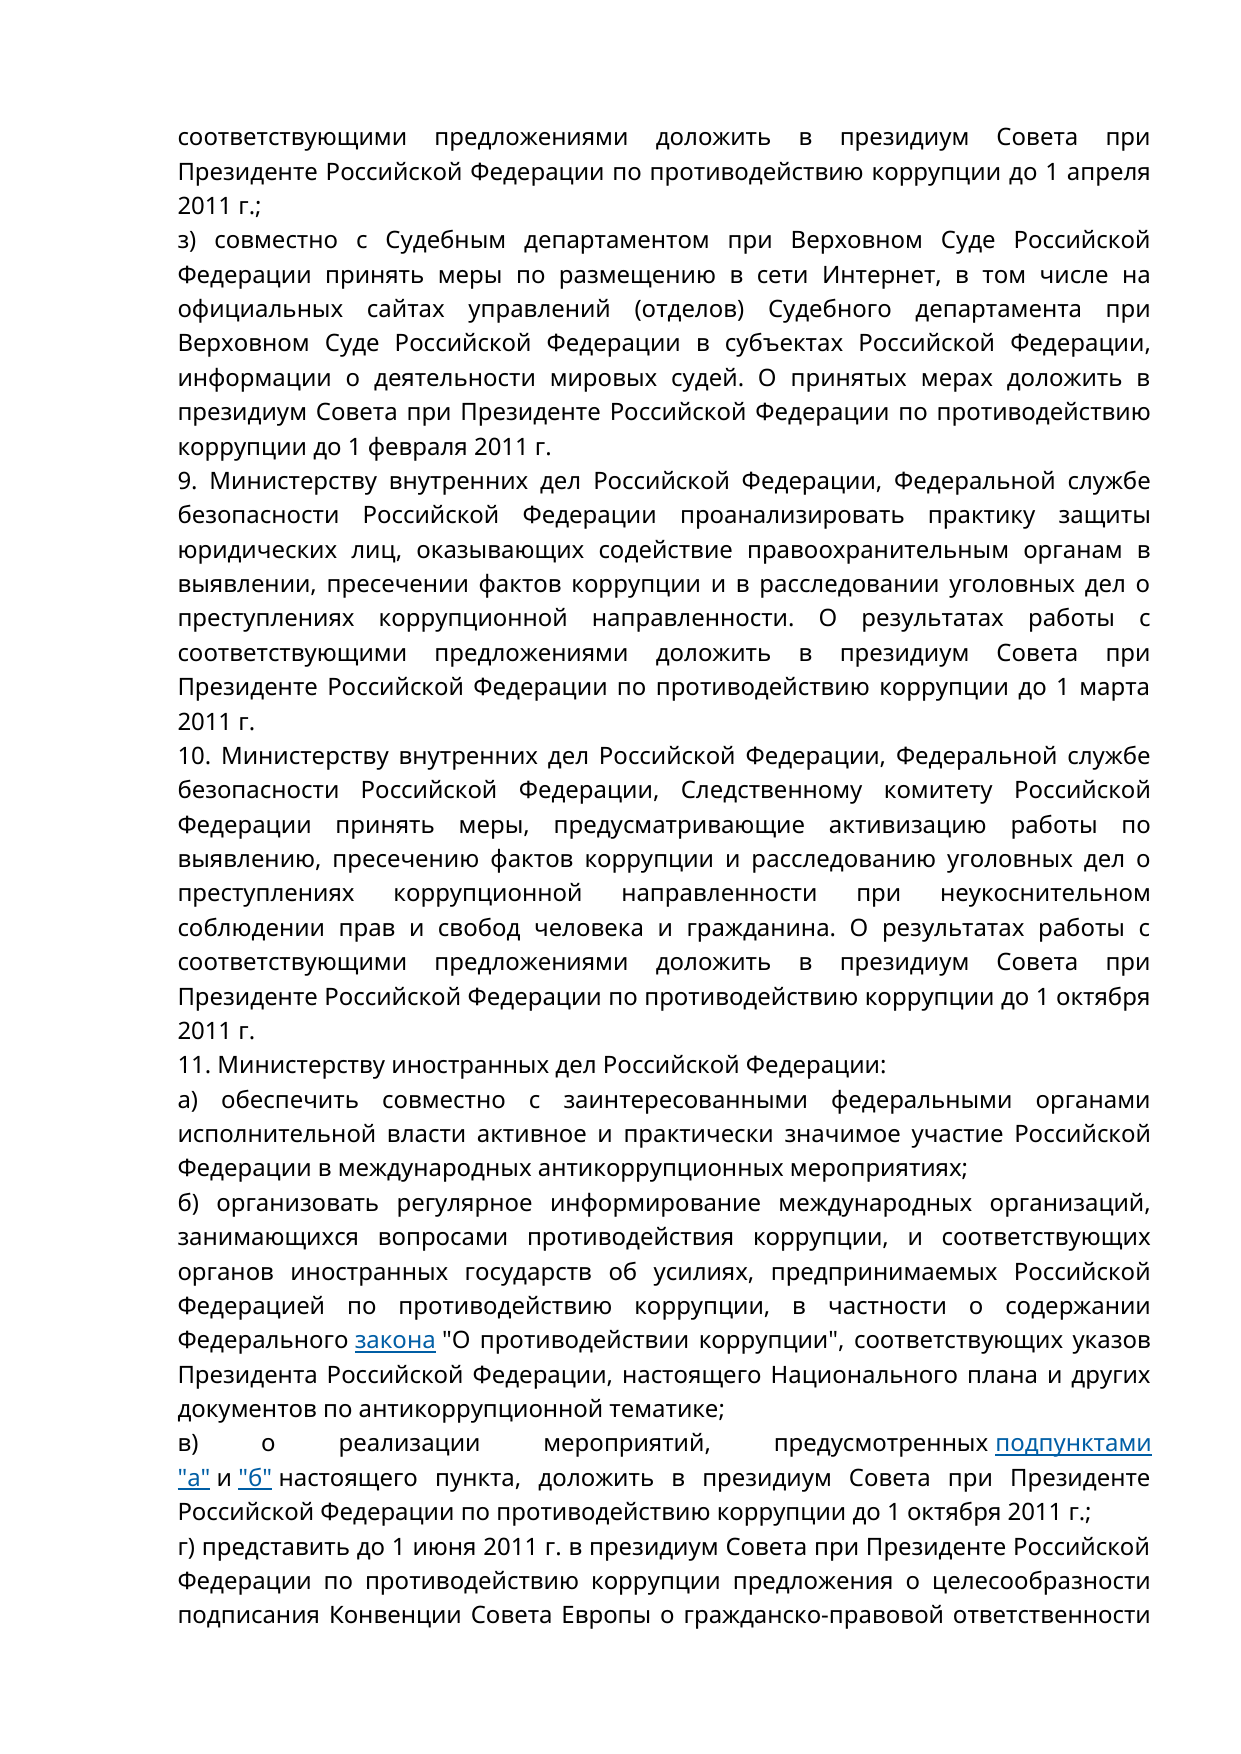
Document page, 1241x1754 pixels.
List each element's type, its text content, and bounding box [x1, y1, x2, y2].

text 9. Министерству внутренних дел Российской Федерации, Федеральной службе безопасности Российской Федерации проанализировать практику защиты юридических лиц, оказывающих содействие правоохранительным органам в выявлении, пресечении фактов коррупции и в расследовании уголовных дел о преступлениях коррупционной направленности. О результатах работы с соответствующими предложениями доложить в президиум Совета при Президенте Российской Федерации по противодействию коррупции до 1 марта 2011 г. [177, 462, 1152, 737]
text в) о реализации мероприятий, предусмотренных подпунктами "а" и "б" настоящего пункта, доложить в президиум Совета при Президенте Российской Федерации по противодействию коррупции до 1 октября 2011 г.; [177, 1424, 1152, 1527]
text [177, 118, 1152, 221]
text 11. Министерству иностранных дел Российской Федерации: [177, 1046, 1152, 1081]
text з) совместно с Судебным департаментом при Верховном Суде Российской Федерации принять меры по размещению в сети Интернет, в том числе на официальных сайтах управлений (отделов) Судебного департамента при Верховном Суде Российской Федерации в субъектах Российской Федерации, информации о деятельности мировых судей. О принятых мерах доложить в президиум Совета при Президенте Российской Федерации по противодействию коррупции до 1 февраля 2011 г. [177, 221, 1152, 462]
text 10. Министерству внутренних дел Российской Федерации, Федеральной службе безопасности Российской Федерации, Следственному комитету Российской Федерации принять меры, предусматривающие активизацию работы по выявлению, пресечению фактов коррупции и расследованию уголовных дел о преступлениях коррупционной направленности при неукоснительном соблюдении прав и свобод человека и гражданина. О результатах работы с соответствующими предложениями доложить в президиум Совета при Президенте Российской Федерации по противодействию коррупции до 1 октября 2011 г. [177, 737, 1152, 1046]
text а) обеспечить совместно с заинтересованными федеральными органами исполнительной власти активное и практически значимое участие Российской Федерации в международных антикоррупционных мероприятиях; [177, 1081, 1152, 1184]
text б) организовать регулярное информирование международных организаций, занимающихся вопросами противодействия коррупции, и соответствующих органов иностранных государств об усилиях, предпринимаемых Российской Федерацией по противодействию коррупции, в частности о содержании Федерального закона "О противодействии коррупции", соответствующих указов Президента Российской Федерации, настоящего Национального плана и других документов по антикоррупционной тематике; [177, 1184, 1152, 1424]
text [177, 1527, 1152, 1631]
